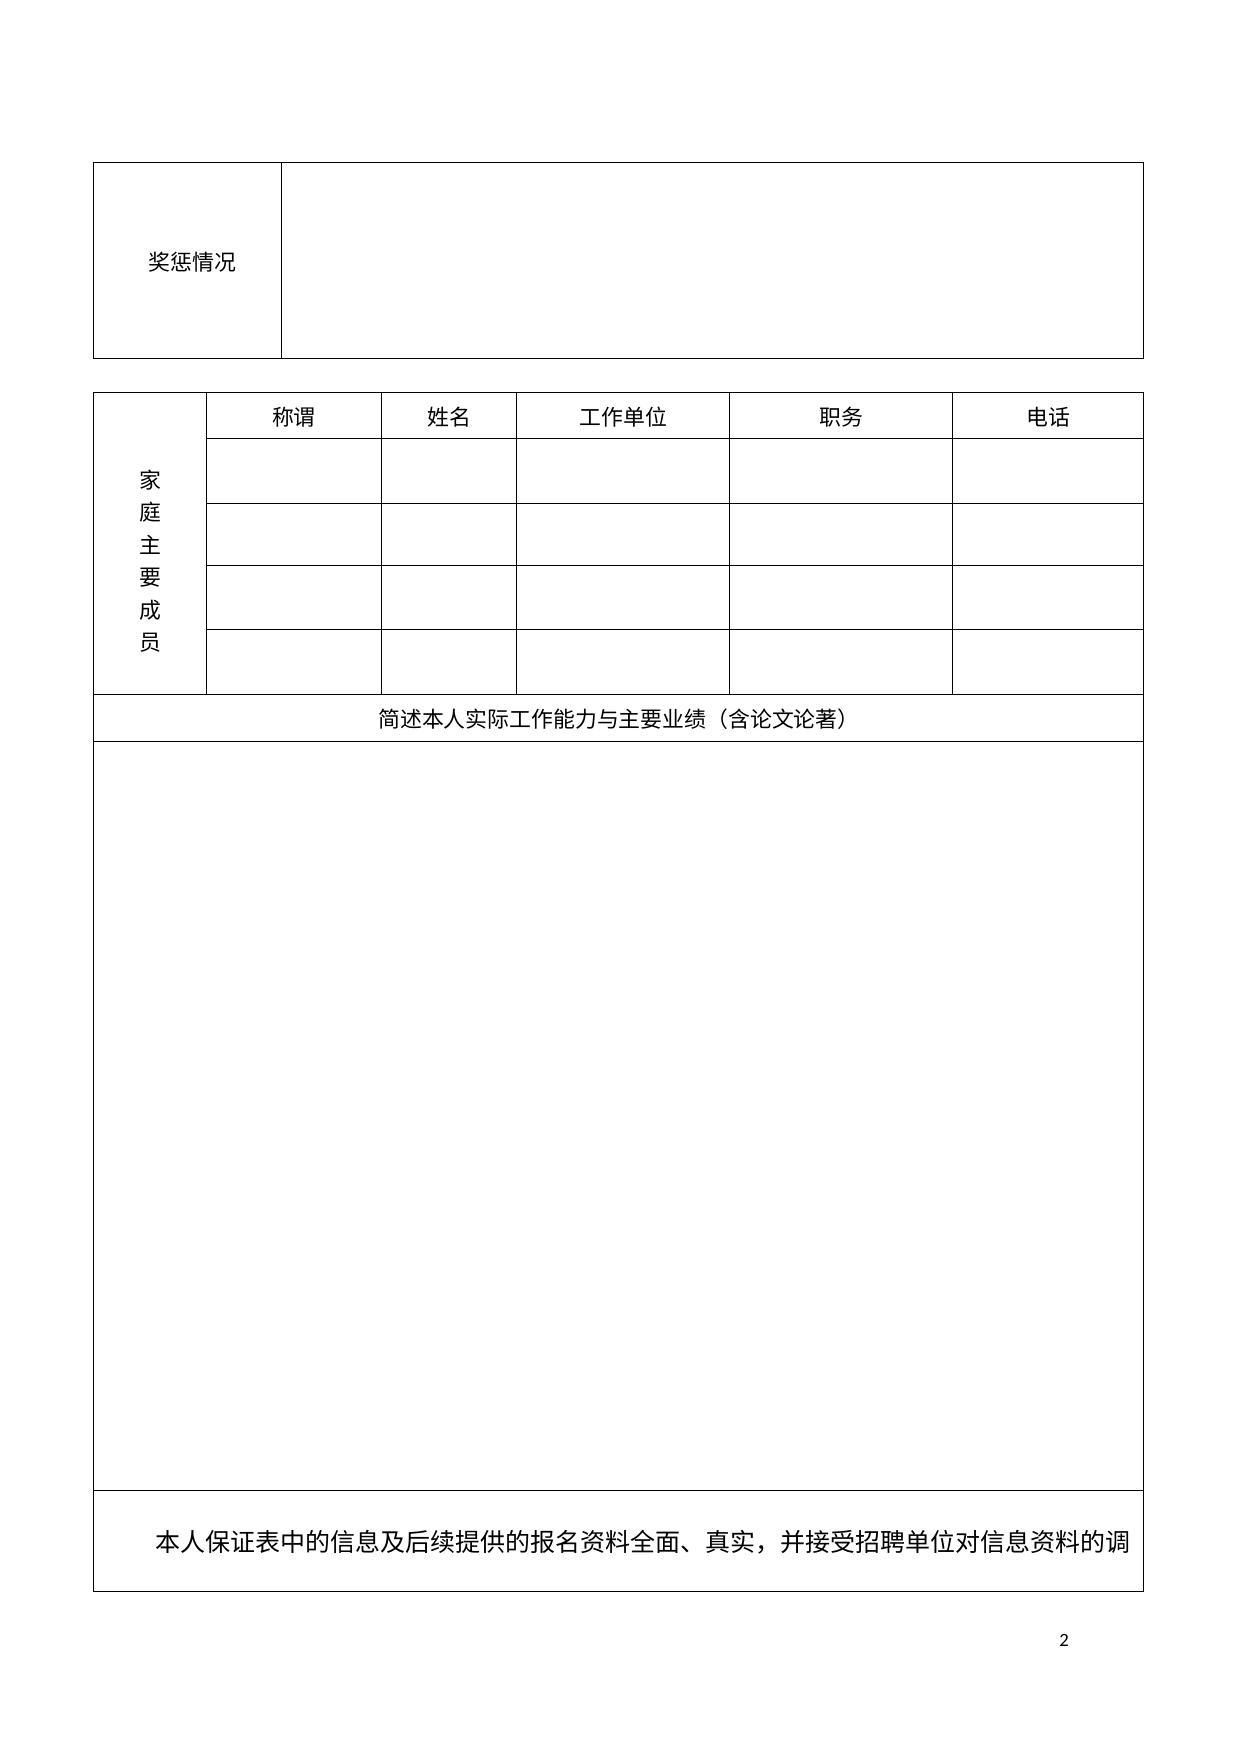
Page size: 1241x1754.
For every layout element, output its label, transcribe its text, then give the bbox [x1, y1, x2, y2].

table_cell [730, 630, 952, 694]
table_cell 简述本人实际工作能力与主要业绩（含论文论著） [94, 695, 1143, 741]
table_cell [207, 566, 381, 629]
table_cell [94, 742, 1143, 1489]
table_header 家 庭 主 要 成 员 [94, 393, 206, 694]
table_cell [953, 439, 1143, 502]
table_cell [730, 566, 952, 629]
table_cell [517, 439, 729, 502]
table_cell [382, 630, 516, 694]
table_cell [94, 1491, 1143, 1591]
table_cell [953, 504, 1143, 565]
table_header 工作单位 [517, 393, 729, 438]
table_header 职务 [730, 393, 952, 438]
table_cell [953, 630, 1143, 694]
table_cell [282, 163, 1143, 358]
table_header 称谓 [207, 393, 381, 438]
table_cell [207, 504, 381, 565]
table_cell [382, 439, 516, 502]
table_cell [207, 439, 381, 502]
table_cell 奖惩情况 [94, 163, 281, 358]
table_cell [517, 630, 729, 694]
table_cell [517, 504, 729, 565]
table_header 姓名 [382, 393, 516, 438]
table_cell [382, 504, 516, 565]
table_cell [730, 504, 952, 565]
table_header 电话 [953, 393, 1143, 438]
table_cell [207, 630, 381, 694]
table_cell [730, 439, 952, 502]
table_cell [517, 566, 729, 629]
table_cell [953, 566, 1143, 629]
table_cell [382, 566, 516, 629]
